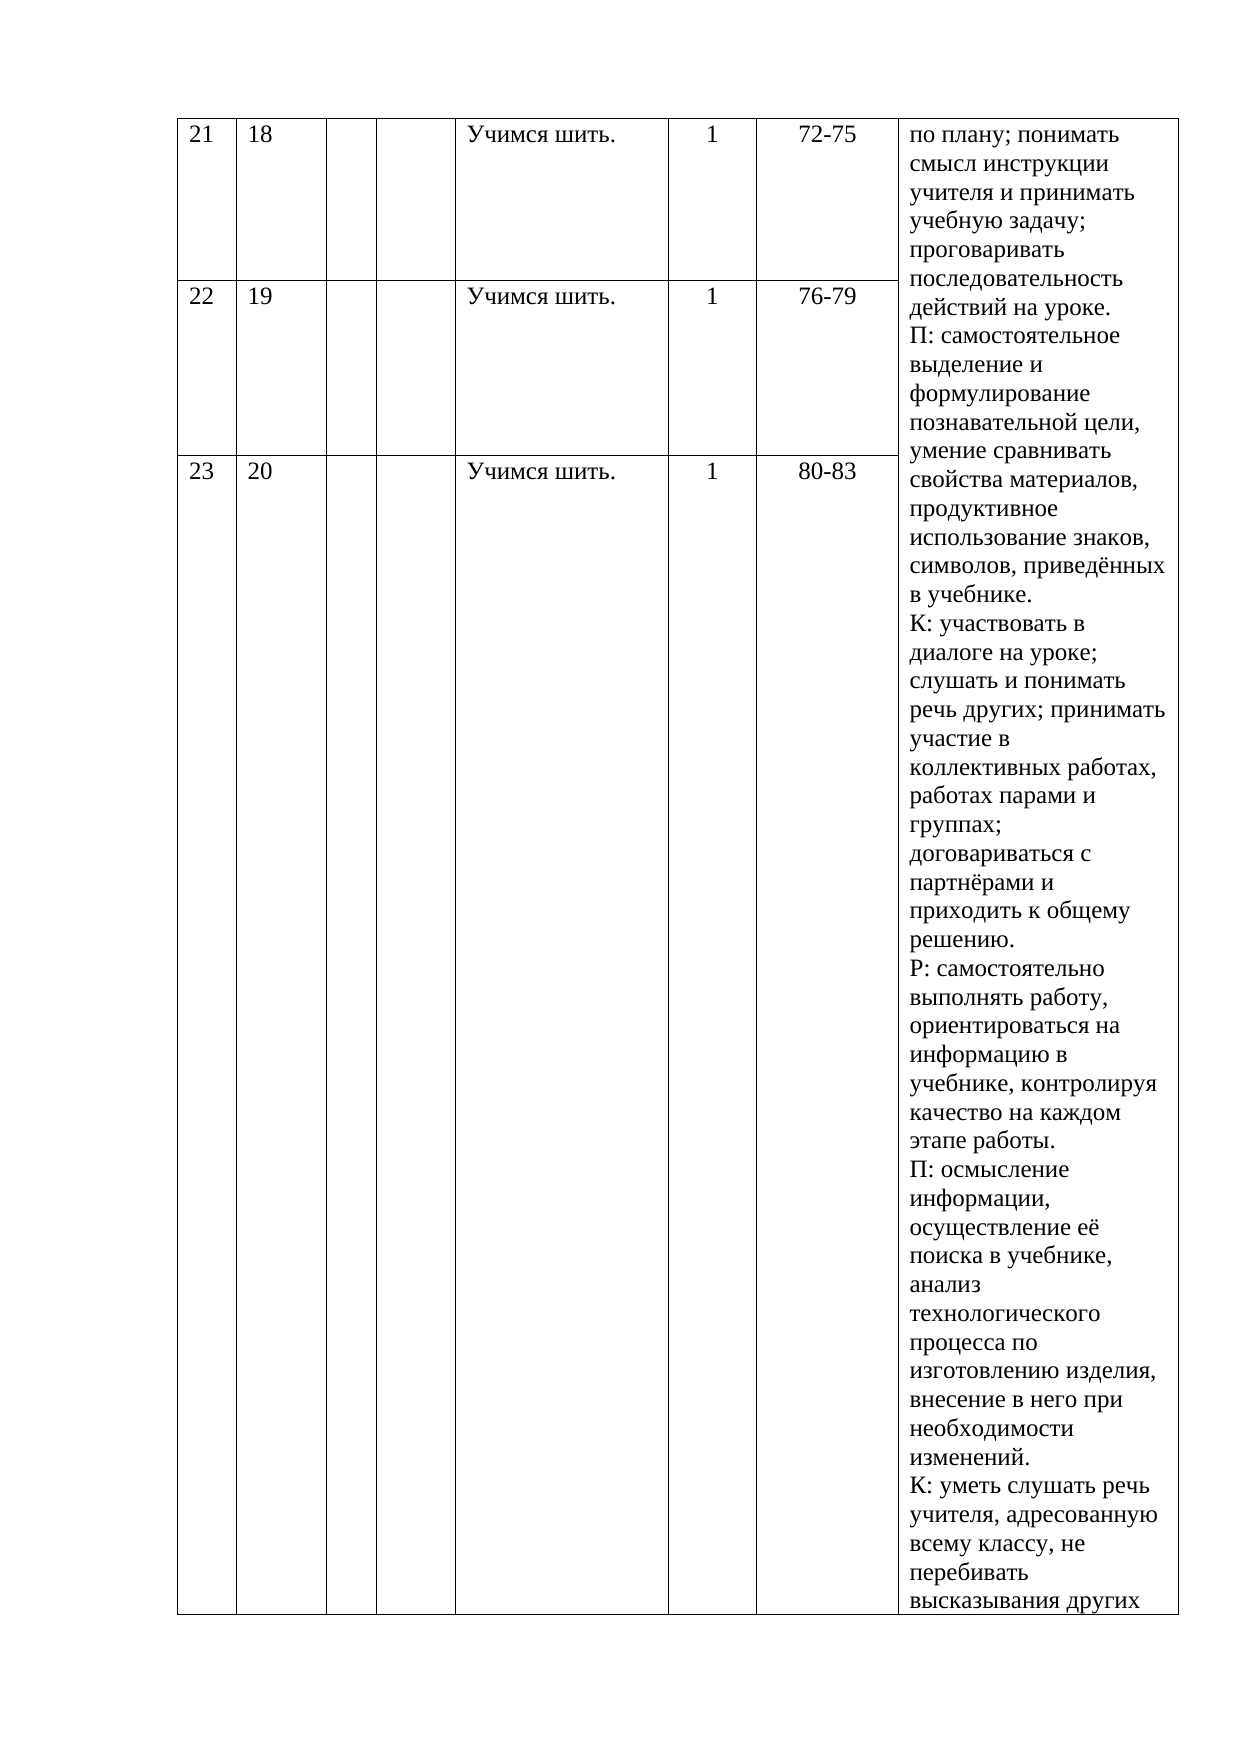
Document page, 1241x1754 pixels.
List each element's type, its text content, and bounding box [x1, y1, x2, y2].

table_cell 23 [178, 456, 236, 1614]
table_cell [377, 281, 455, 455]
table_cell [327, 456, 376, 1614]
table_cell Учимся шить. [456, 456, 668, 1614]
table_cell 1 [669, 456, 756, 1614]
table_cell 22 [178, 281, 236, 455]
table_cell [327, 119, 376, 280]
table_cell 80-83 [757, 456, 898, 1614]
table_cell Учимся шить. [456, 281, 668, 455]
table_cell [899, 119, 1178, 1614]
table_cell 1 [669, 119, 756, 280]
table_cell [327, 281, 376, 455]
table_cell Учимся шить. [456, 119, 668, 280]
table_cell [377, 456, 455, 1614]
table_cell 20 [237, 456, 326, 1614]
table_cell [377, 119, 455, 280]
table_cell 76-79 [757, 281, 898, 455]
table_cell 19 [237, 281, 326, 455]
table_cell 1 [669, 281, 756, 455]
table_cell 72-75 [757, 119, 898, 280]
table_cell 21 [178, 119, 236, 280]
table_cell 18 [237, 119, 326, 280]
